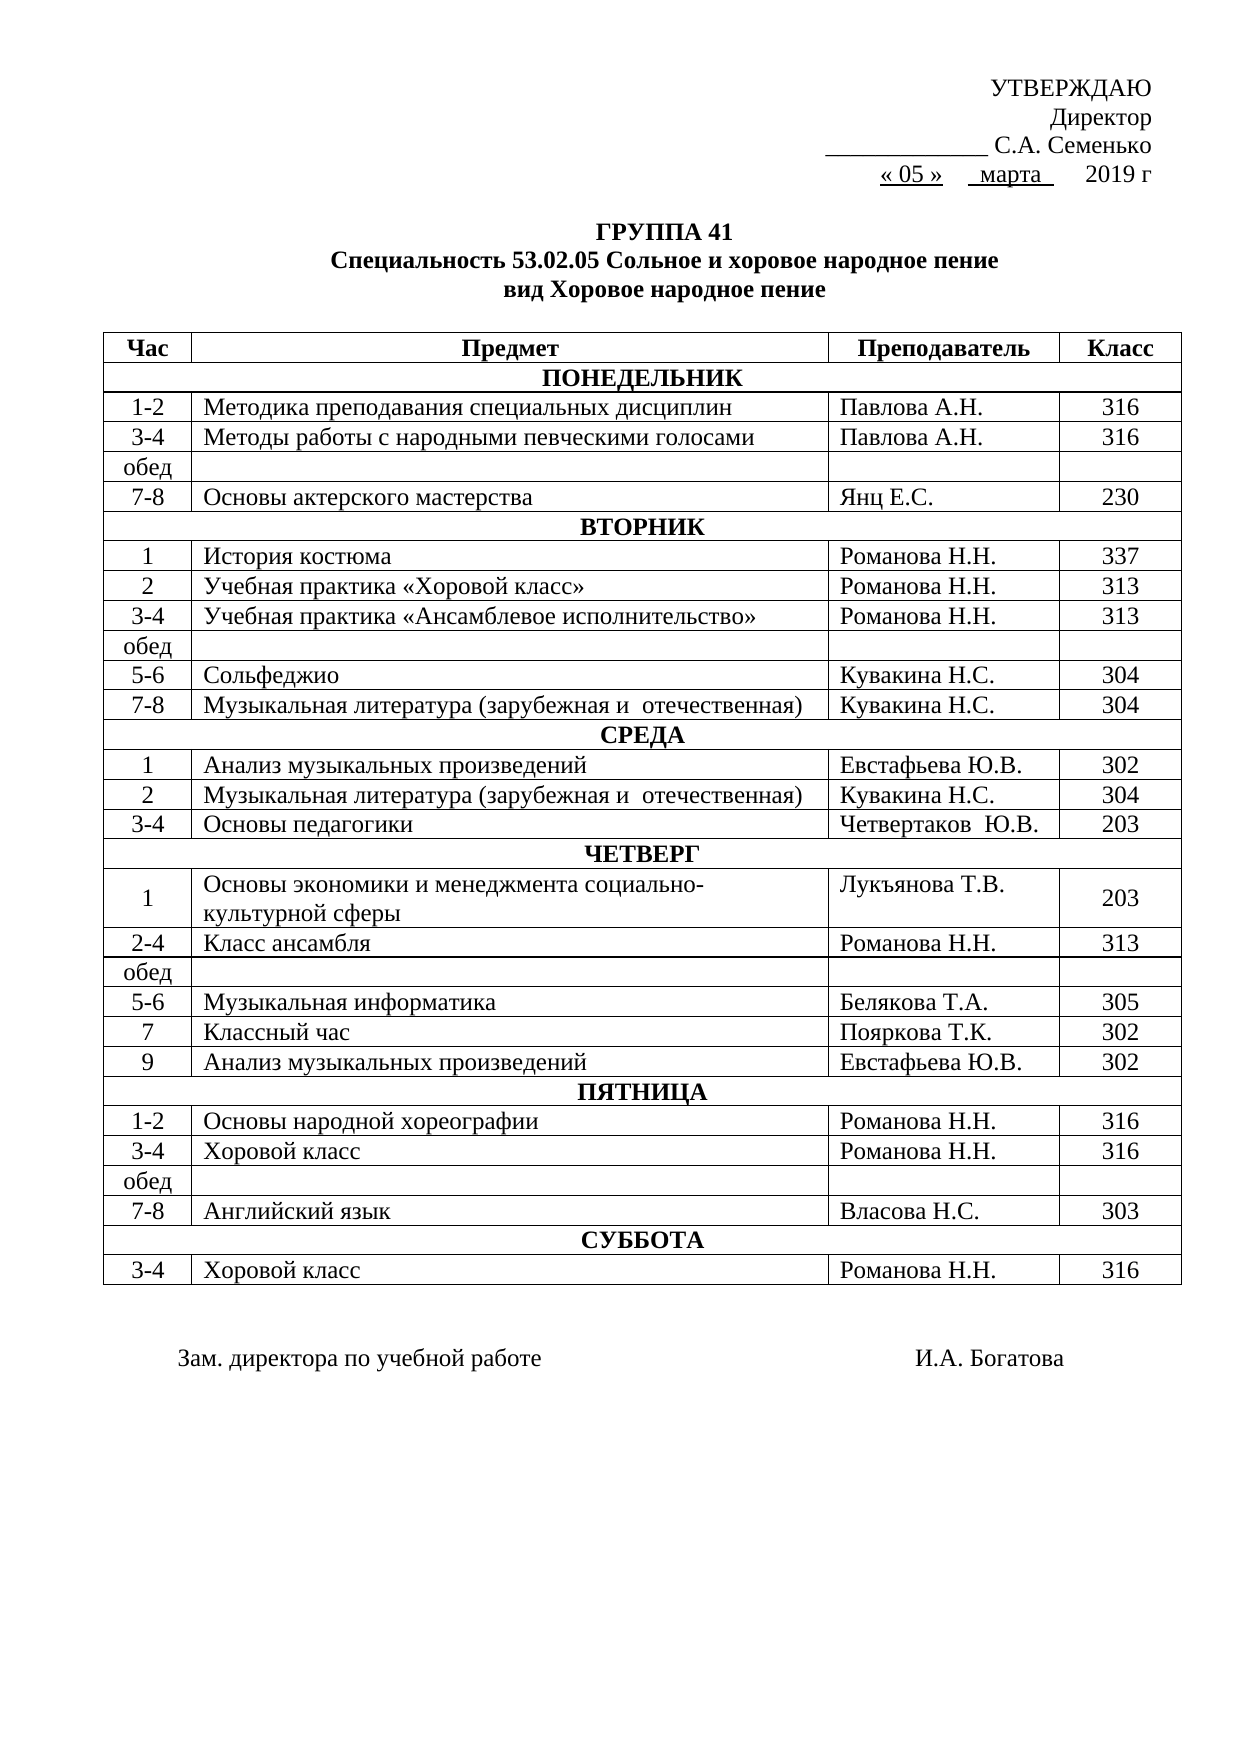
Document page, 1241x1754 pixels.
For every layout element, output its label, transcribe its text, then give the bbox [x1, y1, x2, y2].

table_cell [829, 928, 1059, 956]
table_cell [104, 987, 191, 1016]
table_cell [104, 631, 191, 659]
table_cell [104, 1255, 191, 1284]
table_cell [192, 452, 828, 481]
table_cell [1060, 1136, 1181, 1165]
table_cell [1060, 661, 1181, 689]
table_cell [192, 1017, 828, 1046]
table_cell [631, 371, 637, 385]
text Зам. директора по учебной работе И.А. Богатова [177, 1343, 1152, 1371]
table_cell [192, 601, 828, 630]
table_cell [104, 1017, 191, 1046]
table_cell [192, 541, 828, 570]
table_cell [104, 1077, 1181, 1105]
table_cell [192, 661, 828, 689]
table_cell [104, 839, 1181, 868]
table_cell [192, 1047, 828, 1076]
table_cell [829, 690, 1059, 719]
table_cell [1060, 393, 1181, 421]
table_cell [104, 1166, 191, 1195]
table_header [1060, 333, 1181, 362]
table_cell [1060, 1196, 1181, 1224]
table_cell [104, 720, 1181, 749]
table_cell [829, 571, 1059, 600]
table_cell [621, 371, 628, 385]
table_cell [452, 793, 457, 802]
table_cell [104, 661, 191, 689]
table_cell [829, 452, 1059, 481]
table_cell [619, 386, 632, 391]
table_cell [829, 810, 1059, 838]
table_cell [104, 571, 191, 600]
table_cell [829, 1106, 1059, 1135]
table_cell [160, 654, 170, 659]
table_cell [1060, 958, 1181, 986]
text ГРУППА 41 [177, 217, 1152, 246]
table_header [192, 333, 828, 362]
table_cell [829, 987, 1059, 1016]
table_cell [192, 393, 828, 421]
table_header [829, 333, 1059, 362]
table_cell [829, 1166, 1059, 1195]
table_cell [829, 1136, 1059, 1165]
text Специальность 53.02.05 Сольное и хоровое народное пение [177, 246, 1152, 274]
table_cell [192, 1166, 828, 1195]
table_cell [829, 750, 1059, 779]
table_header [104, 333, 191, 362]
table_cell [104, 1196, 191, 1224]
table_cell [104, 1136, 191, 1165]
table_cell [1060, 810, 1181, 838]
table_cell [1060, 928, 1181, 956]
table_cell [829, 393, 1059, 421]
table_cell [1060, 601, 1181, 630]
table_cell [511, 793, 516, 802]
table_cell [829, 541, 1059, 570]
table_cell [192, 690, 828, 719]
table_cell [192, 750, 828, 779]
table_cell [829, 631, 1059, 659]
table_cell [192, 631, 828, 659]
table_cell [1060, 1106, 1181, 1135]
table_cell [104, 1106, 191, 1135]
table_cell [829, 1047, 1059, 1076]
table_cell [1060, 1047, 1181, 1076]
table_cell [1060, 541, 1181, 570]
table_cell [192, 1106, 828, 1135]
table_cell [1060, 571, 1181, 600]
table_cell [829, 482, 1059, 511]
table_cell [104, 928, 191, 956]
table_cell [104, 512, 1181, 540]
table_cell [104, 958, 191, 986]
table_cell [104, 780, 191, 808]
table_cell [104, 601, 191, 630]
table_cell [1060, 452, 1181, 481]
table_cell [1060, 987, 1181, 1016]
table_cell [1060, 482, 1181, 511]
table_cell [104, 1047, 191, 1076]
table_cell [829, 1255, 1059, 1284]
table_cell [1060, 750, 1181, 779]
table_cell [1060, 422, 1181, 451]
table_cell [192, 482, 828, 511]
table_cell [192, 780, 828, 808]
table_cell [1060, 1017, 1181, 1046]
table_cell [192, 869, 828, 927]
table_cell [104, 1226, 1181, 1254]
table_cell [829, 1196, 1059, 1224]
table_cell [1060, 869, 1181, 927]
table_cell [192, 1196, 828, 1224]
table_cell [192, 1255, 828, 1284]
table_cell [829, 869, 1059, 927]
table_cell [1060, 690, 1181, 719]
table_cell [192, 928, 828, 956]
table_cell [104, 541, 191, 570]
text _____________ С.А. Семенько [177, 131, 1152, 159]
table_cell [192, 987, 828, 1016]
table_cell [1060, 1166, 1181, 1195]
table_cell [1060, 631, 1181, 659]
text Директор [177, 102, 1152, 131]
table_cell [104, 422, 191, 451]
text « 05 » марта 2019 г [177, 159, 1152, 188]
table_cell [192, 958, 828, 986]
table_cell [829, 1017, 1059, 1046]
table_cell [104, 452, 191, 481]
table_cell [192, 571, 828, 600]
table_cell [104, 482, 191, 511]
text вид Хоровое народное пение [177, 274, 1152, 303]
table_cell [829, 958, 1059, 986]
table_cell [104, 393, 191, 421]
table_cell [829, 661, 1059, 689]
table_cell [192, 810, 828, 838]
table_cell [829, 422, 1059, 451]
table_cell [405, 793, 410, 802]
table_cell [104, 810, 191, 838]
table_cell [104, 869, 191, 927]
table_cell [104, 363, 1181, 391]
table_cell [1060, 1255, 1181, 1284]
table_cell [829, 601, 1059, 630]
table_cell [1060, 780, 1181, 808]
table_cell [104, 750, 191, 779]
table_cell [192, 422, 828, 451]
text УТВЕРЖДАЮ [177, 73, 1152, 102]
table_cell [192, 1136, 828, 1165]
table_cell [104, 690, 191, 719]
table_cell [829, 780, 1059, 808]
